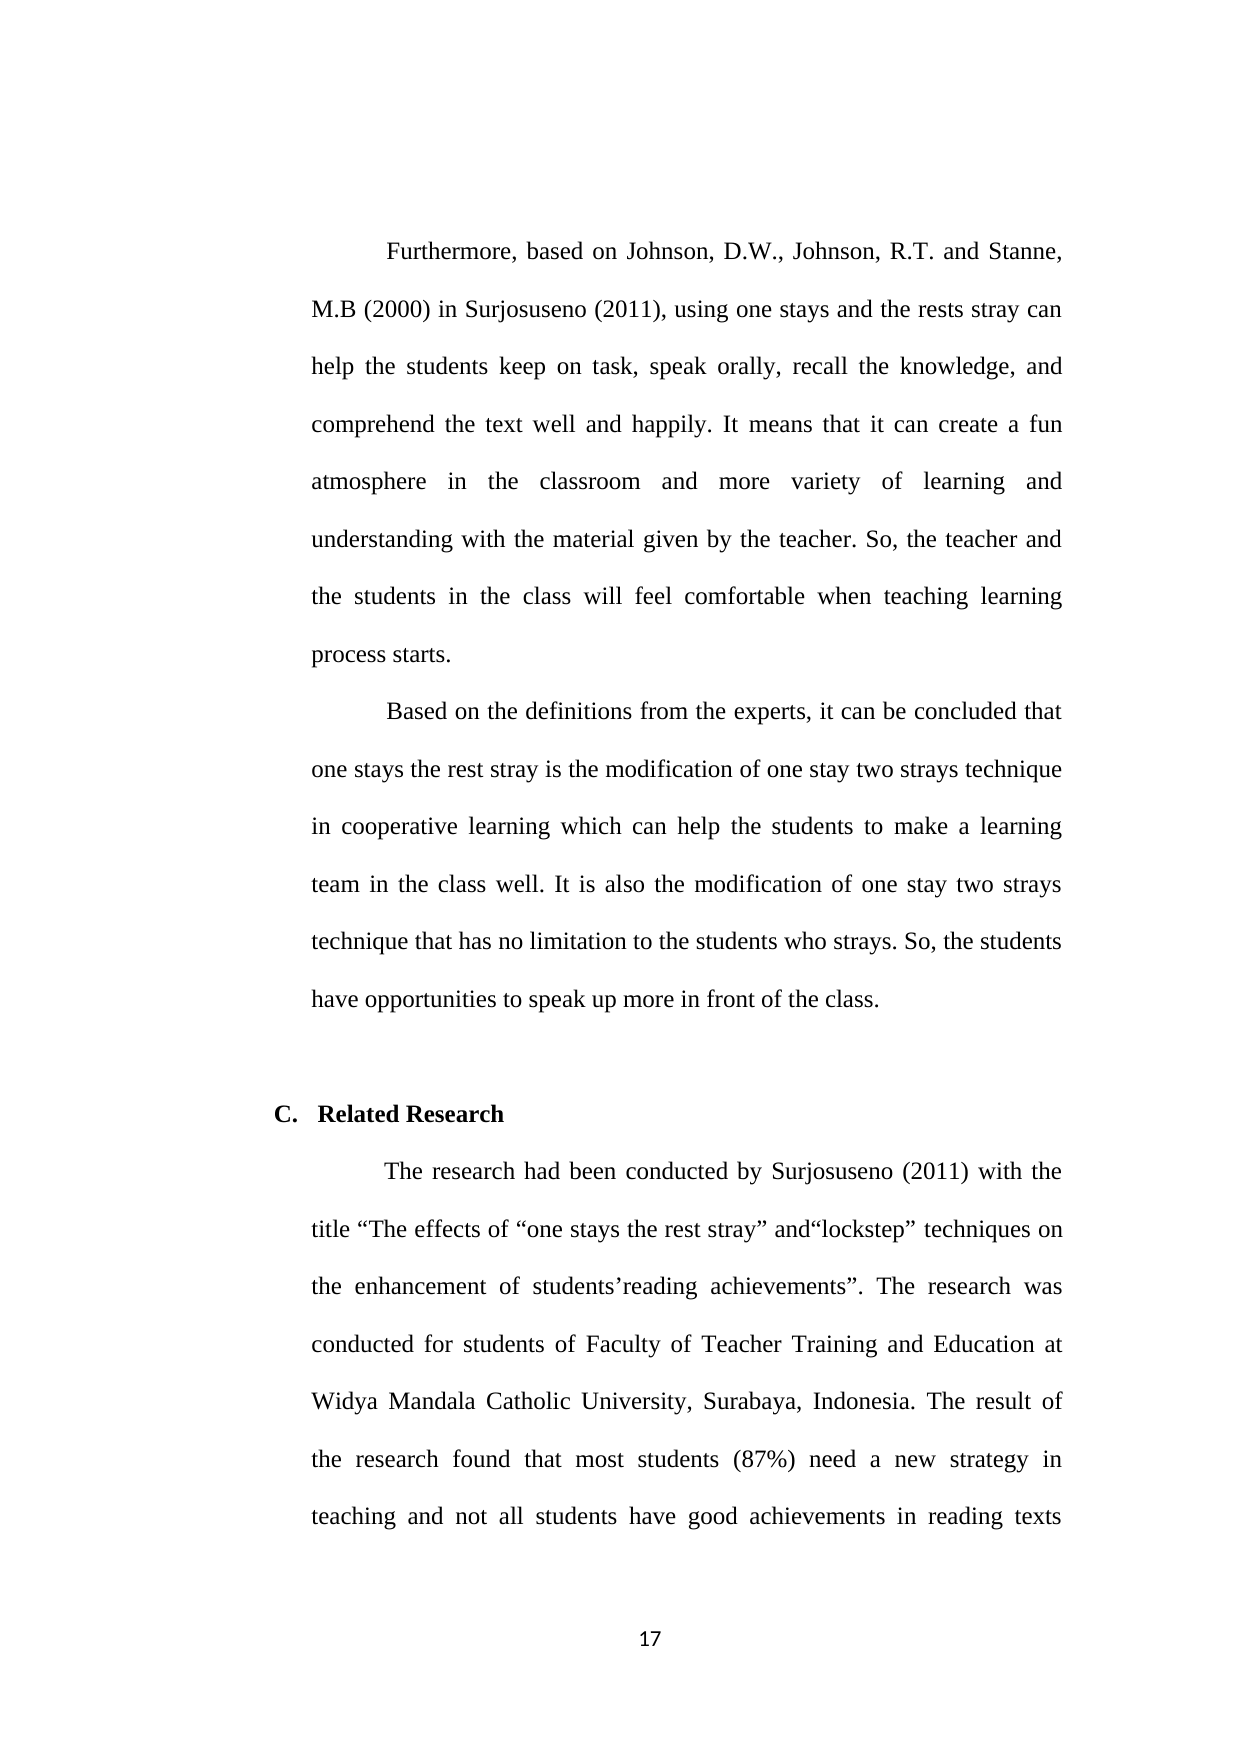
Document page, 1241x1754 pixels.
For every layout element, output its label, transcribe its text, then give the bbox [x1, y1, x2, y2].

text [311, 1156, 1063, 1530]
text Furthermore, based on Johnson, D.W., Johnson, R.T. and Stanne, M.B (2000) in Surjosuseno (2011), using one stays and the rests stray can help the students keep on task, speak orally, recall the knowledge, and comprehend the text well and happily. It means that it can create a fun atmosphere in the classroom and more variety of learning and understanding with the material given by the teacher. So, the teacher and the students in the class will feel comfortable when teaching learning process starts. [311, 236, 1063, 667]
list Related Research [274, 1099, 1063, 1127]
text Based on the definitions from the experts, it can be concluded that one stays the rest stray is the modification of one stay two strays technique in cooperative learning which can help the students to make a learning team in the class well. It is also the modification of one stay two strays technique that has no limitation to the students who strays. So, the students have opportunities to speak up more in front of the class. [311, 696, 1063, 1012]
